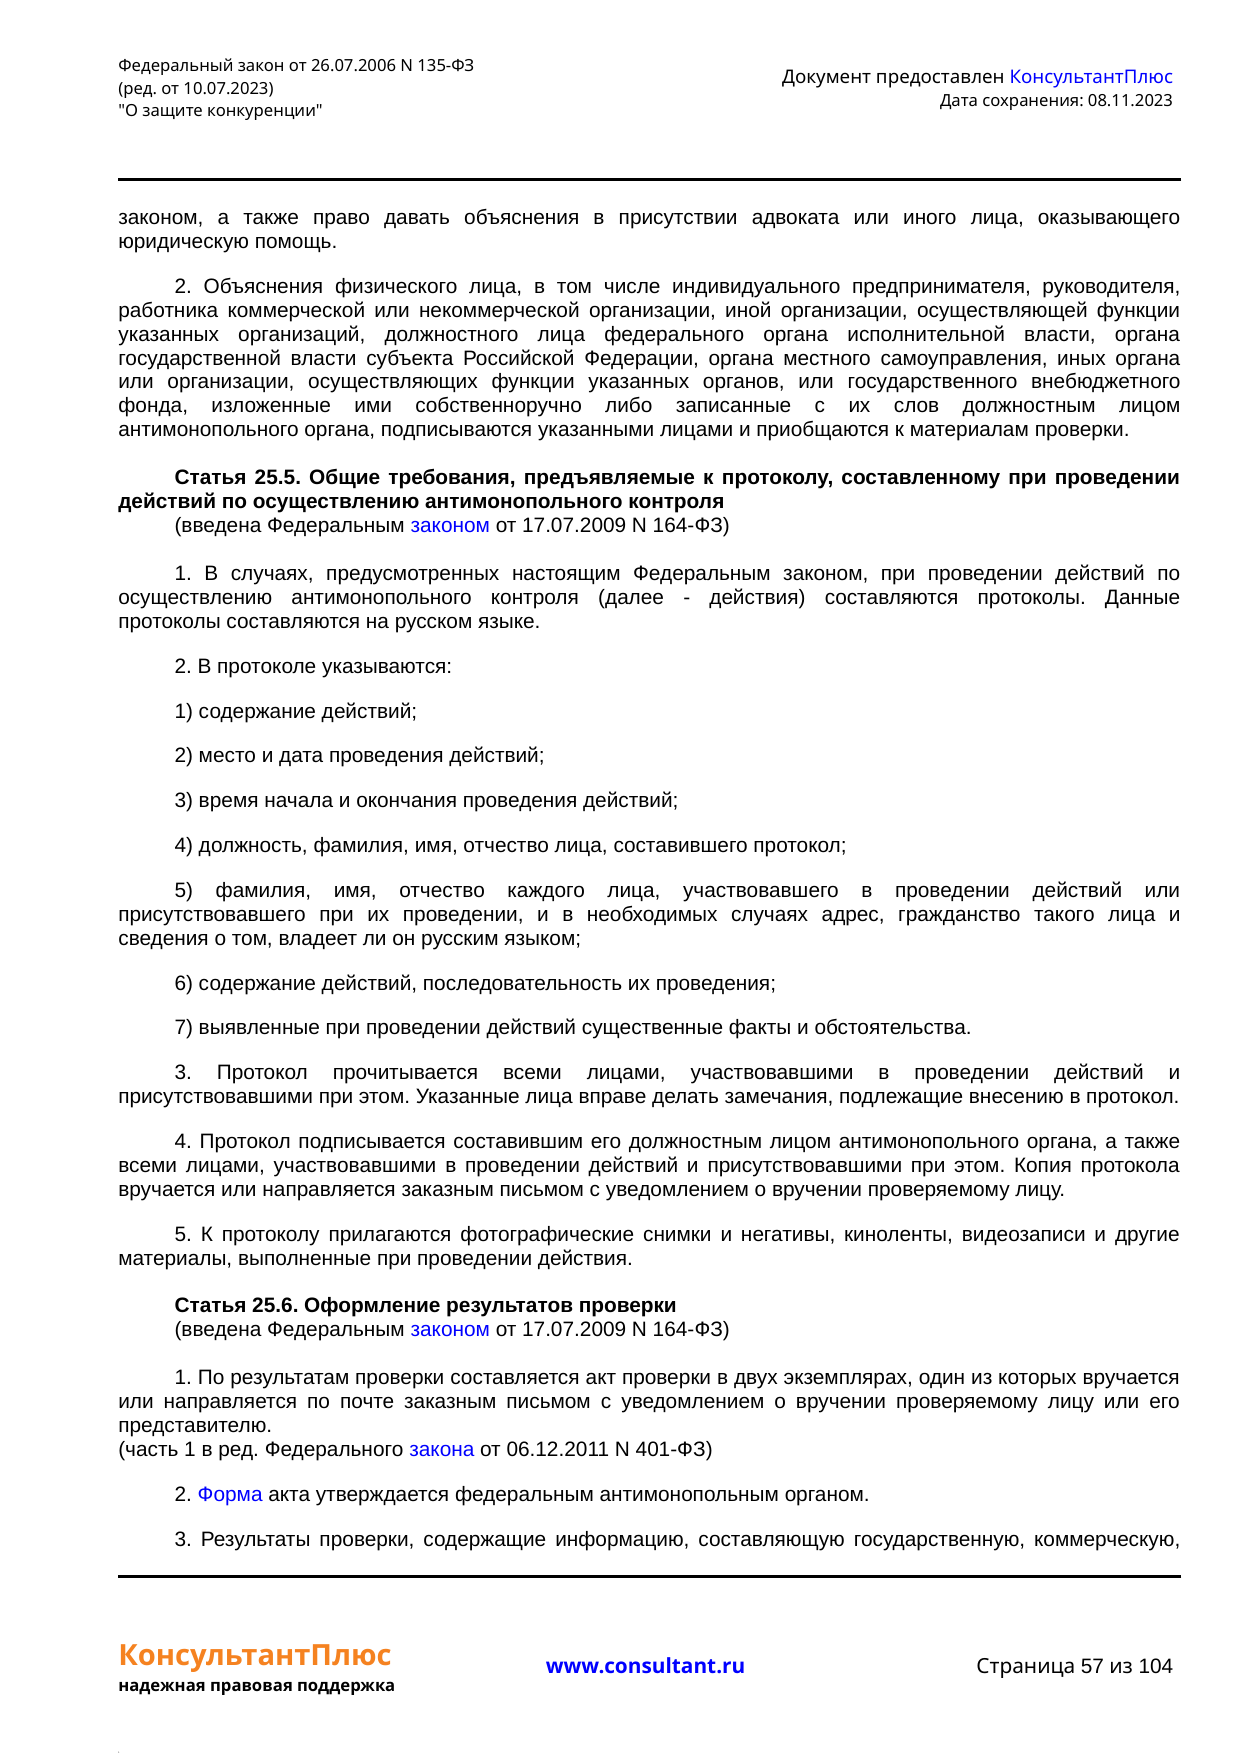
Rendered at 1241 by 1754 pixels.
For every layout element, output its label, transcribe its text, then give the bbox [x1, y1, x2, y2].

text 7) выявленные при проведении действий существенные факты и обстоятельства. [118, 1015, 1181, 1039]
text (введена Федеральным законом от 17.07.2009 N 164-ФЗ) [118, 513, 1181, 537]
text 3. Протокол прочитывается всеми лицами, участвовавшими в проведении действий и присутствовавшими при этом. Указанные лица вправе делать замечания, подлежащие внесению в протокол. [118, 1060, 1181, 1108]
text 1. В случаях, предусмотренных настоящим Федеральным законом, при проведении действий по осуществлению антимонопольного контроля (далее - действия) составляются протоколы. Данные протоколы составляются на русском языке. [118, 561, 1181, 633]
text 2. Объяснения физического лица, в том числе индивидуального предпринимателя, руководителя, работника коммерческой или некоммерческой организации, иной организации, осуществляющей функции указанных организаций, должностного лица федерального органа исполнительной власти, органа государственной власти субъекта Российской Федерации, органа местного самоуправления, иных органа или организации, осуществляющих функции указанных органов, или государственного внебюджетного фонда, изложенные ими собственноручно либо записанные с их слов должностным лицом антимонопольного органа, подписываются указанными лицами и приобщаются к материалам проверки. [118, 273, 1181, 441]
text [118, 205, 1181, 253]
text (часть 1 в ред. Федерального закона от 06.12.2011 N 401-ФЗ) [118, 1437, 1181, 1461]
text 1) содержание действий; [118, 698, 1181, 722]
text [118, 1527, 1181, 1551]
text 2) место и дата проведения действий; [118, 743, 1181, 767]
text (введена Федеральным законом от 17.07.2009 N 164-ФЗ) [118, 1317, 1181, 1341]
text 3) время начала и окончания проведения действий; [118, 788, 1181, 812]
text 5. К протоколу прилагаются фотографические снимки и негативы, киноленты, видеозаписи и другие материалы, выполненные при проведении действия. [118, 1221, 1181, 1269]
title Статья 25.5. Общие требования, предъявляемые к протоколу, составленному при проведении действий по осуществлению антимонопольного контроля [118, 465, 1181, 513]
text 2. В протоколе указываются: [118, 654, 1181, 678]
text 2. Форма акта утверждается федеральным антимонопольным органом. [118, 1482, 1181, 1506]
text 4) должность, фамилия, имя, отчество лица, составившего протокол; [118, 833, 1181, 857]
text 4. Протокол подписывается составившим его должностным лицом антимонопольного органа, а также всеми лицами, участвовавшими в проведении действий и присутствовавшими при этом. Копия протокола вручается или направляется заказным письмом с уведомлением о вручении проверяемому лицу. [118, 1129, 1181, 1201]
title Статья 25.6. Оформление результатов проверки [118, 1293, 1181, 1317]
text 1. По результатам проверки составляется акт проверки в двух экземплярах, один из которых вручается или направляется по почте заказным письмом с уведомлением о вручении проверяемому лицу или его представителю. [118, 1365, 1181, 1437]
text 5) фамилия, имя, отчество каждого лица, участвовавшего в проведении действий или присутствовавшего при их проведении, и в необходимых случаях адрес, гражданство такого лица и сведения о том, владеет ли он русским языком; [118, 878, 1181, 949]
text 6) содержание действий, последовательность их проведения; [118, 970, 1181, 994]
